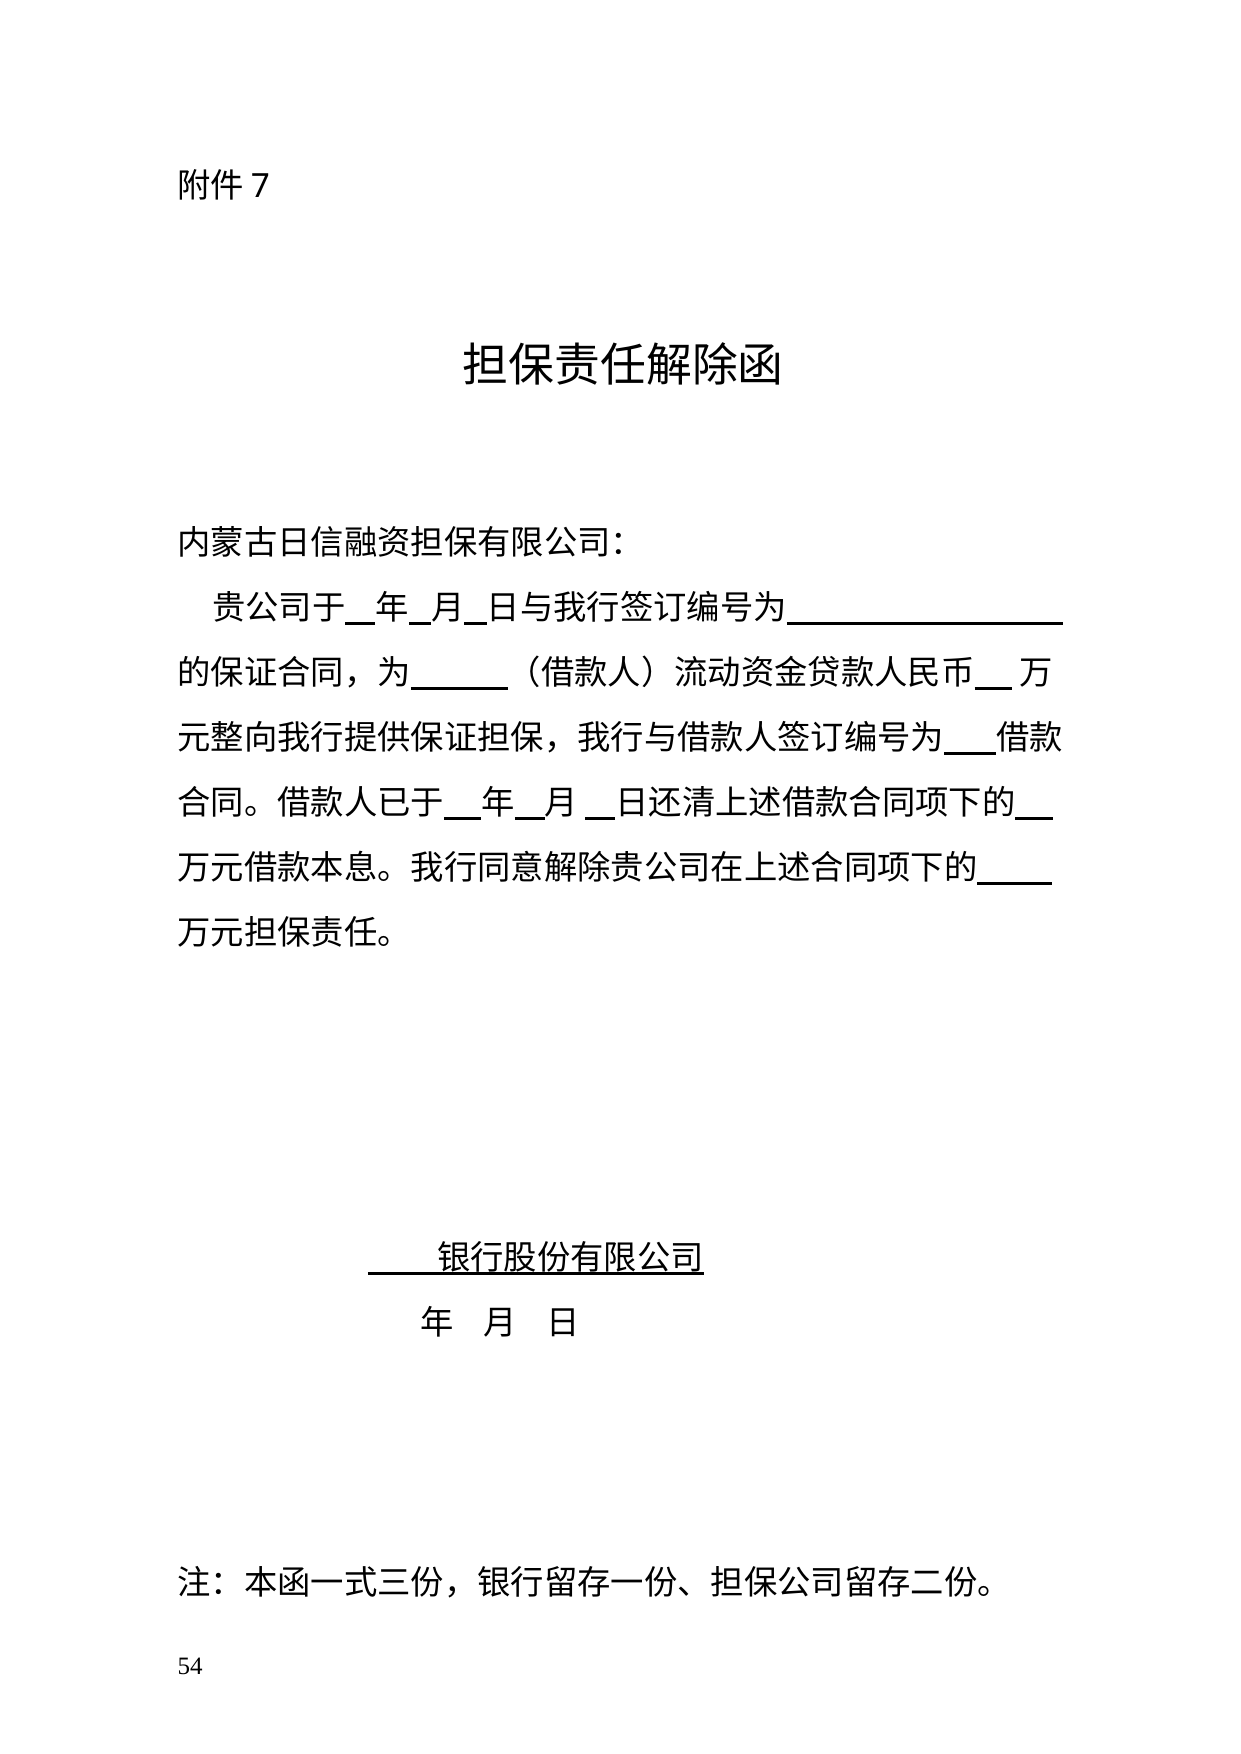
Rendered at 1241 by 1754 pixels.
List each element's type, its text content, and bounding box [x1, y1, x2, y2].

text 担保责任解除函 [177, 313, 1069, 410]
text 年 月 日 [177, 1288, 1019, 1353]
text 银行股份有限公司 [177, 1223, 1019, 1288]
text 贵公司于 年 月 日与我行签订编号为 的保证合同，为 （借款人）流动资金贷款人民币 万元整向我行提供保证担保，我行与借款人签订编号为 借款合同。借款人已于 年 月 日还清上述借款合同项下的 万元借款本息。我行同意解除贵公司在上述合同项下的 万元担保责任。 [177, 573, 1069, 963]
text 附件7 [177, 150, 1069, 215]
text 内蒙古日信融资担保有限公司： [177, 508, 1069, 573]
text 注：本函一式三份，银行留存一份、担保公司留存二份。 [177, 1548, 1069, 1613]
